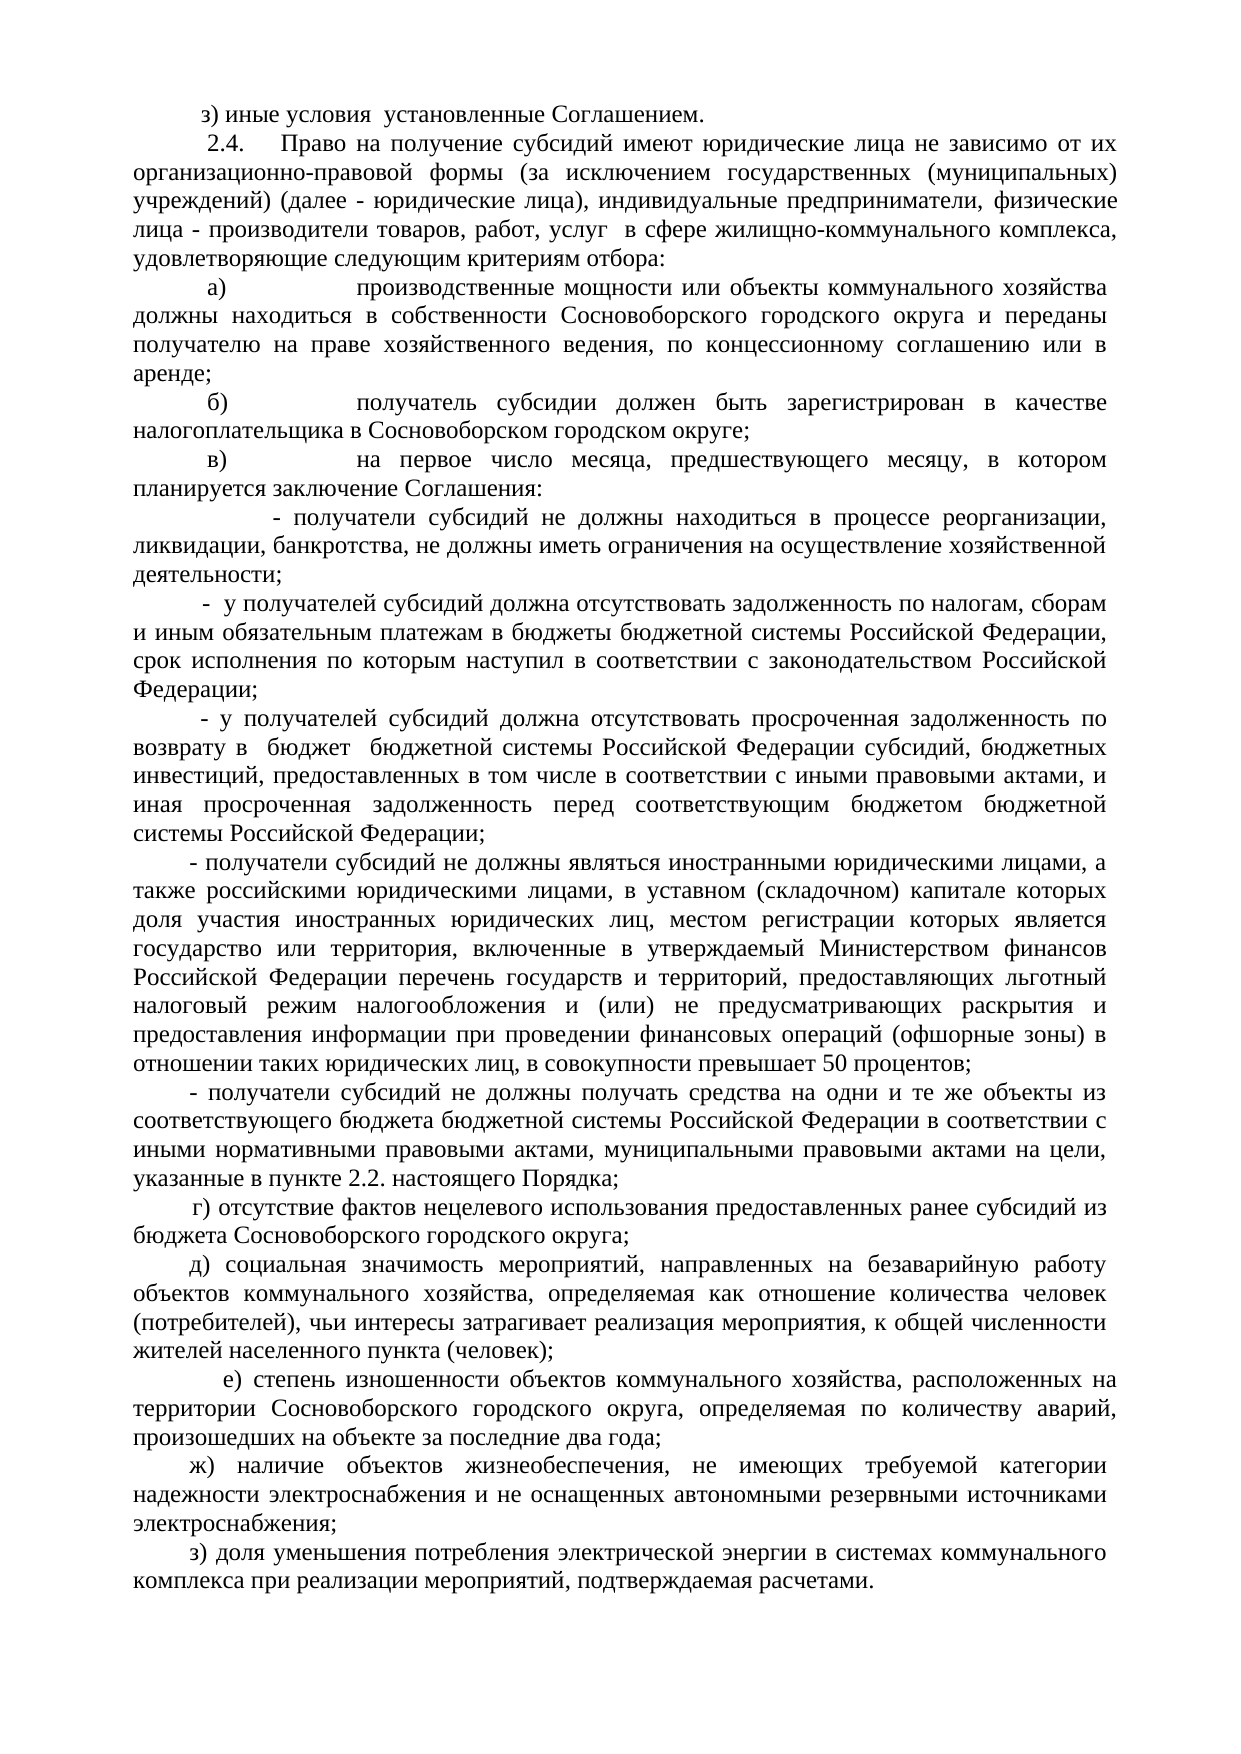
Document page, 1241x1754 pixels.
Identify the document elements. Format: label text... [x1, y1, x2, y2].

text г) отсутствие фактов нецелевого использования предоставленных ранее субсидий из бюджета Сосновоборского городского округа; [133, 1192, 1107, 1249]
text д) социальная значимость мероприятий, направленных на безаварийную работу объектов коммунального хозяйства, определяемая как отношение количества человек (потребителей), чьи интересы затрагивает реализация мероприятия, к общей численности жителей населенного пункта (человек); [133, 1249, 1107, 1364]
text - получатели субсидий не должны получать средства на одни и те же объекты из соответствующего бюджета бюджетной системы Российской Федерации в соответствии с иными нормативными правовыми актами, муниципальными правовыми актами на цели, указанные в пункте 2.2. настоящего Порядка; [133, 1077, 1107, 1192]
text ж) наличие объектов жизнеобеспечения, не имеющих требуемой категории надежности электроснабжения и не оснащенных автономными резервными источниками электроснабжения; [133, 1450, 1107, 1537]
text з) доля уменьшения потребления электрической энергии в системах коммунального комплекса при реализации мероприятий, подтверждаемая расчетами. [133, 1537, 1107, 1594]
text - получатели субсидий не должны являться иностранными юридическими лицами, а также российскими юридическими лицами, в уставном (складочном) капитале которых доля участия иностранных юридических лиц, местом регистрации которых является государство или территория, включенные в утверждаемый Министерством финансов Российской Федерации перечень государств и территорий, предоставляющих льготный налоговый режим налогообложения и (или) не предусматривающих раскрытия и предоставления информации при проведении финансовых операций (офшорные зоны) в отношении таких юридических лиц, в совокупности превышает 50 процентов; [133, 847, 1107, 1077]
list получатель субсидии должен быть зарегистрирован в качестве налогоплательщика в Сосновоборском городском округе; [133, 387, 1107, 444]
text е) степень изношенности объектов коммунального хозяйства, расположенных на территории Сосновоборского городского округа, определяемая по количеству аварий, произошедших на объекте за последние два года; [133, 1364, 1118, 1450]
list производственные мощности или объекты коммунального хозяйства должны находиться в собственности Сосновоборского городского округа и переданы получателю на праве хозяйственного ведения, по концессионному соглашению или в аренде; [133, 272, 1107, 387]
list Право на получение субсидий имеют юридические лица не зависимо от их организационно-правовой формы (за исключением государственных (муниципальных) учреждений) (далее - юридические лица), индивидуальные предприниматели, физические лица - производители товаров, работ, услуг в сфере жилищно-коммунального комплекса, удовлетворяющие следующим критериям отбора: [133, 128, 1118, 272]
list на первое число месяца, предшествующего месяцу, в котором планируется заключение Соглашения: [133, 444, 1107, 502]
text - у получателей субсидий должна отсутствовать задолженность по налогам, сборам и иным обязательным платежам в бюджеты бюджетной системы Российской Федерации, срок исполнения по которым наступил в соответствии с законодательством Российской Федерации; [133, 588, 1107, 703]
text - у получателей субсидий должна отсутствовать просроченная задолженность по возврату в бюджет бюджетной системы Российской Федерации субсидий, бюджетных инвестиций, предоставленных в том числе в соответствии с иными правовыми актами, и иная просроченная задолженность перед соответствующим бюджетом бюджетной системы Российской Федерации; [133, 703, 1107, 847]
text - получатели субсидий не должны находиться в процессе реорганизации, ликвидации, банкротства, не должны иметь ограничения на осуществление хозяйственной деятельности; [133, 502, 1107, 588]
text з) иные условия установленные Соглашением. [133, 99, 1107, 128]
